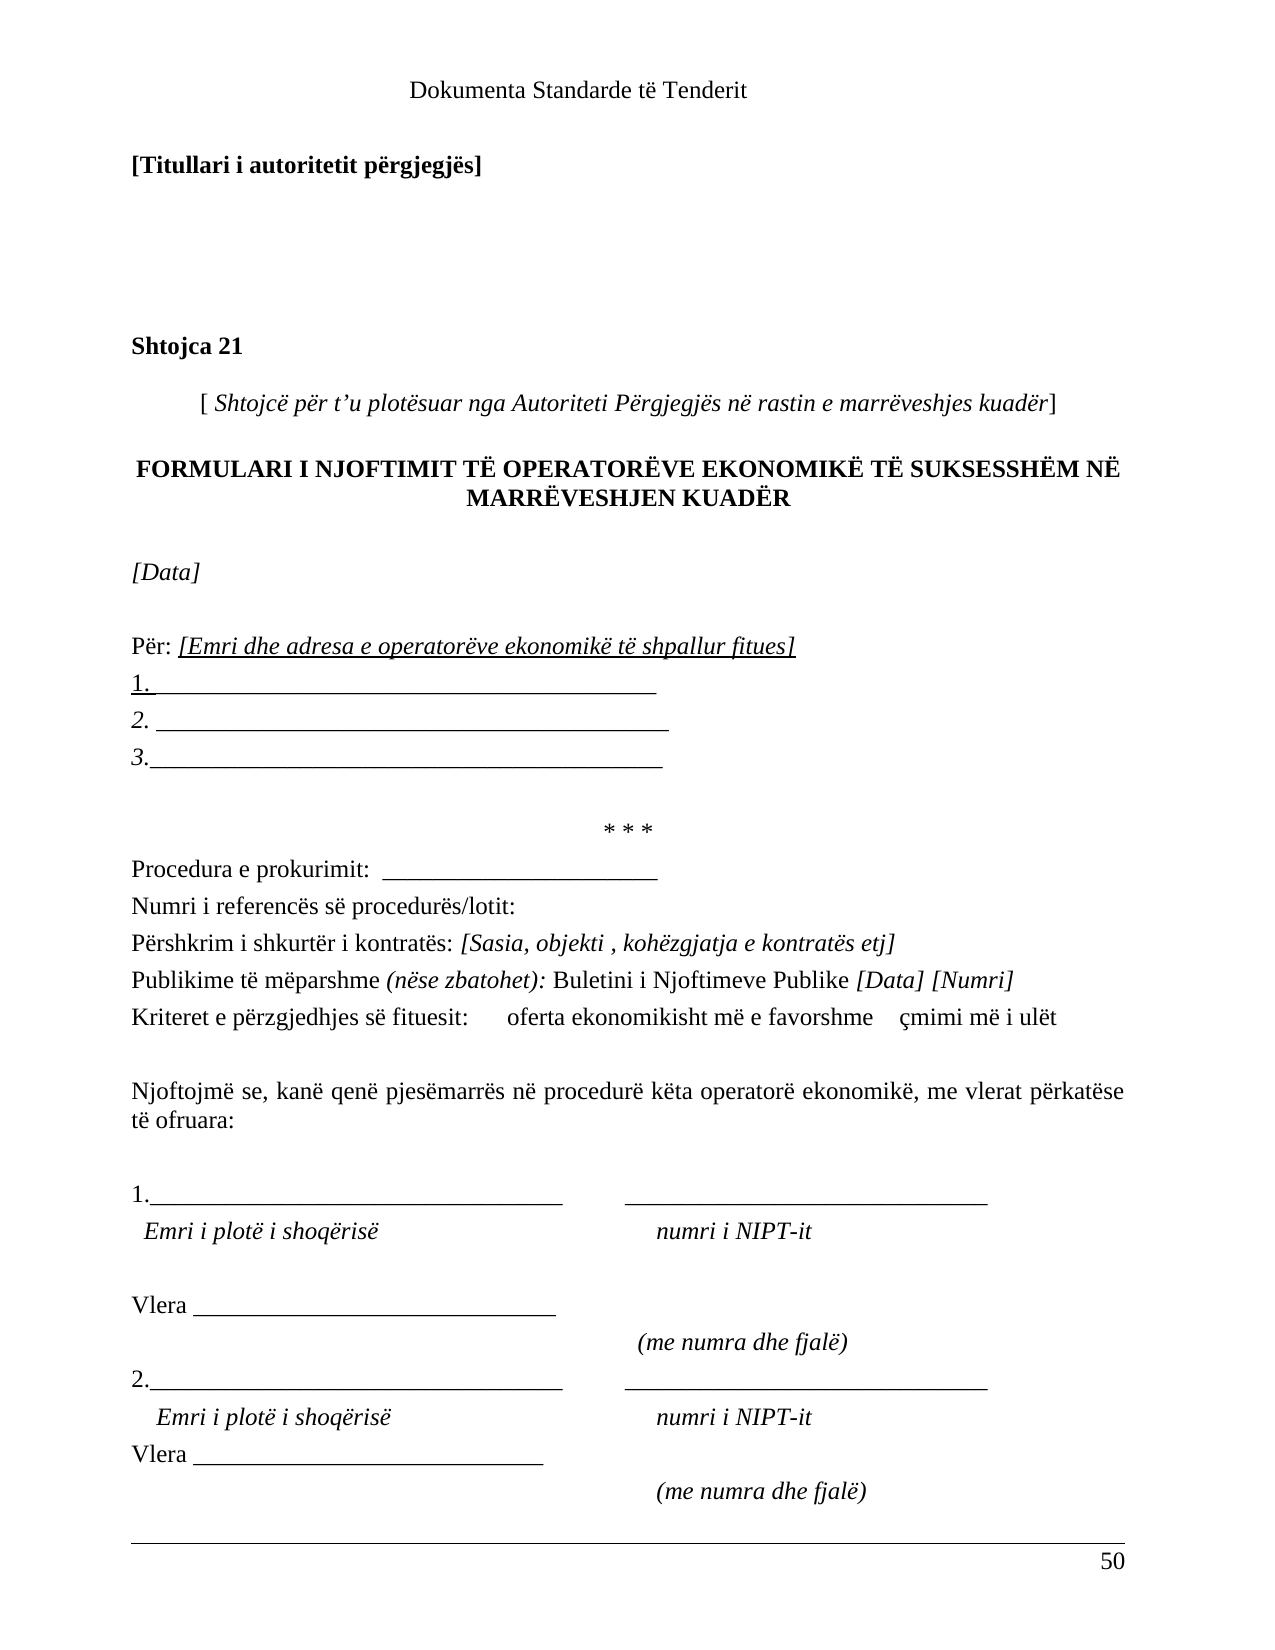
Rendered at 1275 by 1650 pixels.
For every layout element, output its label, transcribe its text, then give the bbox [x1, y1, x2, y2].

text 2. _________________________________________ [131, 705, 1125, 734]
text Vlera _____________________________ [131, 1290, 1125, 1319]
text 1._________________________________ _____________________________ [131, 1179, 1125, 1208]
text [ Shtojcë për t’u plotësuar nga Autoriteti Përgjegjës në rastin e marrëveshjes kuadër] [131, 388, 1125, 417]
text Njoftojmë se, kanë qenë pjesëmarrës në procedurë këta operatorë ekonomikë, me vlerat përkatëse të ofruara: [131, 1076, 1125, 1134]
text Përshkrim i shkurtër i kontratës: [Sasia, objekti , kohëzgjatja e kontratës etj] [131, 928, 1125, 957]
text Emri i plotë i shoqërisë numri i NIPT-it [131, 1216, 1125, 1245]
text FORMULARI I NJOFTIMIT TË OPERATORËVE EKONOMIKË TË SUKSESSHËM NË MARRËVESHJEN KUADËR [131, 454, 1125, 512]
text 2._________________________________ _____________________________ [131, 1364, 1125, 1393]
text * * * [131, 817, 1125, 845]
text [131, 1402, 1125, 1430]
text [Data] [131, 557, 1125, 586]
text Publikime të mëparshme (nëse zbatohet): Buletini i Njoftimeve Publike [Data] [Numri] [131, 965, 1125, 994]
text Shtojca 21 [131, 331, 1125, 359]
text 1. ________________________________________ [131, 668, 1125, 697]
list [Titullari i autoritetit përgjegjës] [131, 150, 1125, 179]
text Vlera ____________________________ [131, 1439, 1125, 1467]
text Numri i referencës së procedurës/lotit: [131, 891, 1125, 919]
text Kriteret e përzgjedhjes së fituesit: oferta ekonomikisht më e favorshme çmimi më i ulët [131, 1002, 1125, 1031]
text Për: [Emri dhe adresa e operatorëve ekonomikë të shpallur fitues] [131, 631, 1125, 660]
text (me numra dhe fjalë) [506, 1327, 1125, 1356]
text 3._________________________________________ [131, 742, 1125, 771]
text (me numra dhe fjalë) [581, 1476, 1125, 1504]
text Procedura e prokurimit: ______________________ [131, 854, 1125, 882]
